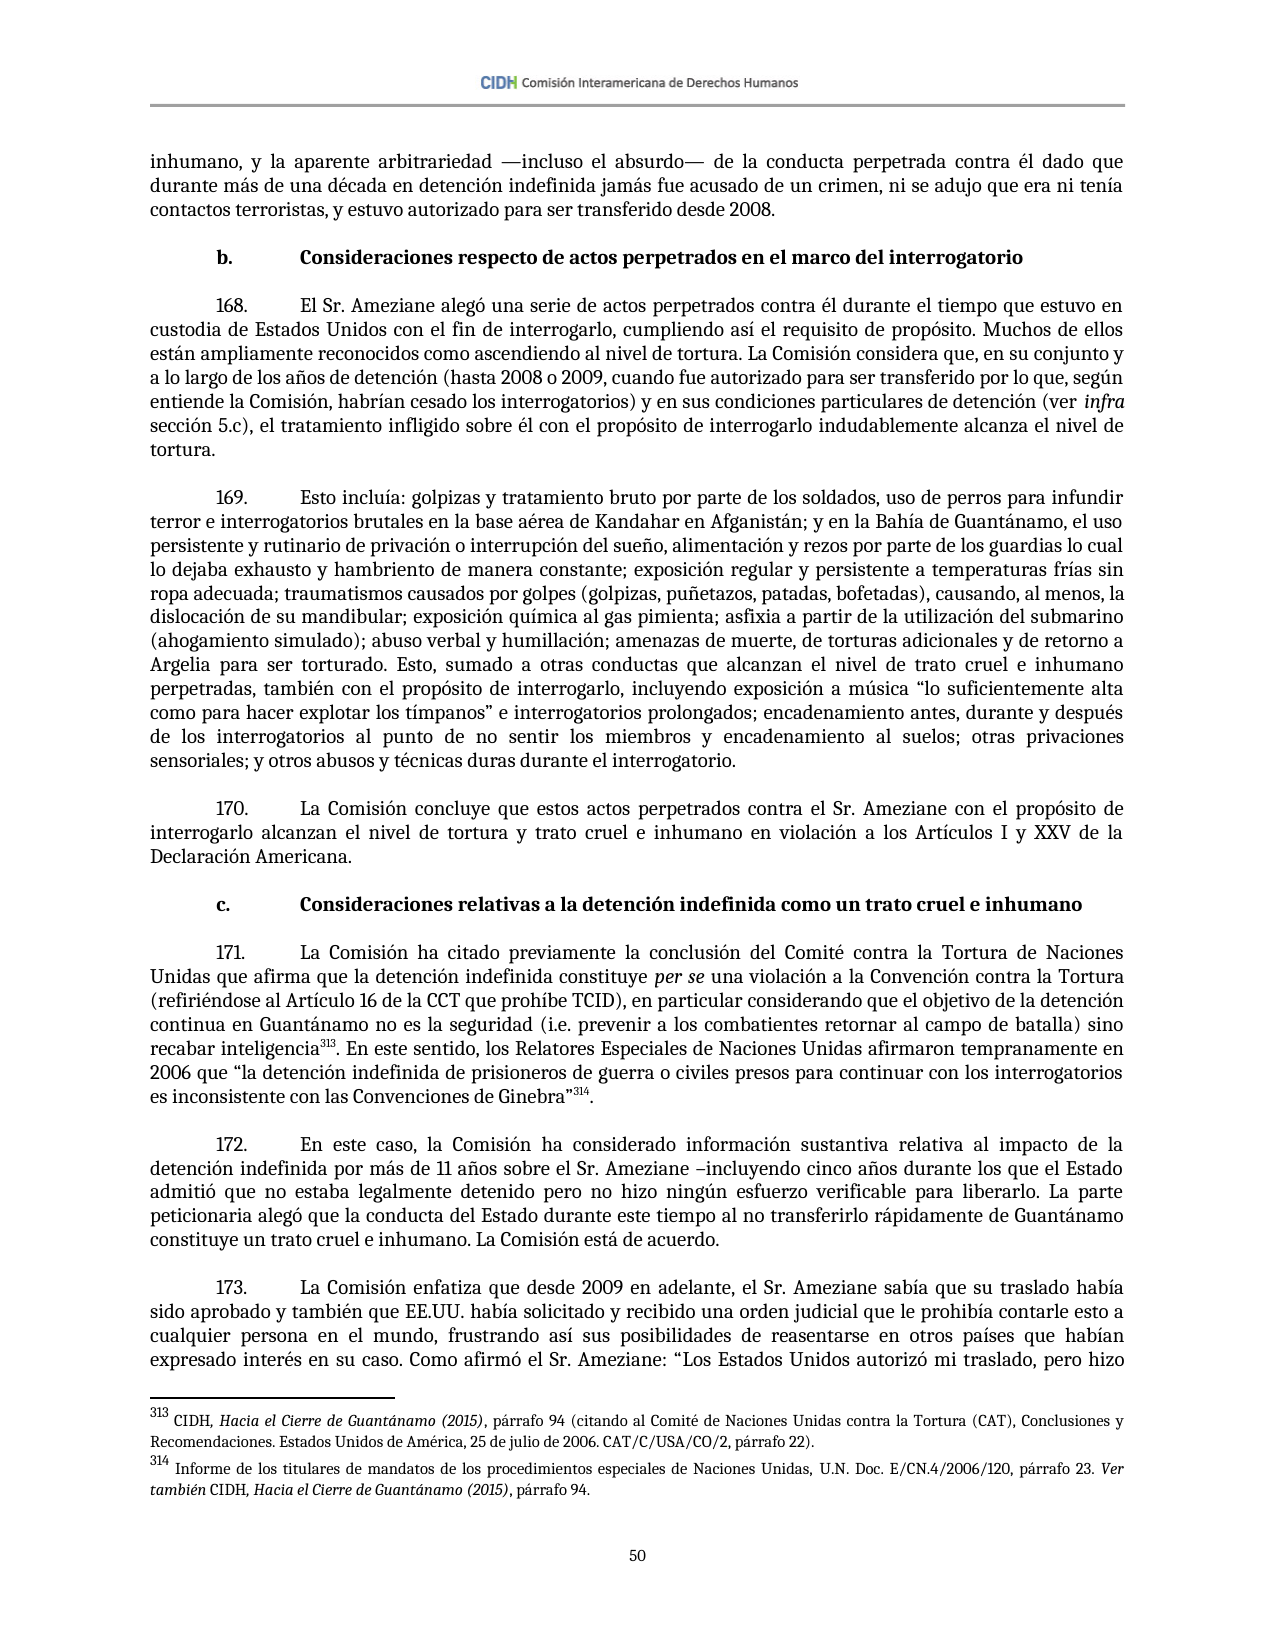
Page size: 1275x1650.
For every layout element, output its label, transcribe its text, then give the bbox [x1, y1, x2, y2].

list En este caso, la Comisión ha considerado información sustantiva relativa al impacto de la detención indefinida por más de 11 años sobre el Sr. Ameziane –incluyendo cinco años durante los que el Estado admitió que no estaba legalmente detenido pero no hizo ningún esfuerzo verificable para liberarlo. La parte peticionaria alegó que la conducta del Estado durante este tiempo al no transferirlo rápidamente de Guantánamo constituye un trato cruel e inhumano. La Comisión está de acuerdo. [150, 1132, 1125, 1252]
subtitle Consideraciones respecto de actos perpetrados en el marco del interrogatorio [150, 246, 1125, 270]
list Esto incluía: golpizas y tratamiento bruto por parte de los soldados, uso de perros para infundir terror e interrogatorios brutales en la base aérea de Kandahar en Afganistán; y en la Bahía de Guantánamo, el uso persistente y rutinario de privación o interrupción del sueño, alimentación y rezos por parte de los guardias lo cual lo dejaba exhausto y hambriento de manera constante; exposición regular y persistente a temperaturas frías sin ropa adecuada; traumatismos causados por golpes (golpizas, puñetazos, patadas, bofetadas), causando, al menos, la dislocación de su mandibular; exposición química al gas pimienta; asfixia a partir de la utilización del submarino (ahogamiento simulado); abuso verbal y humillación; amenazas de muerte, de torturas adicionales y de retorno a Argelia para ser torturado. Esto, sumado a otras conductas que alcanzan el nivel de trato cruel e inhumano perpetradas, también con el propósito de interrogarlo, incluyendo exposición a música “lo suficientemente alta como para hacer explotar los tímpanos” e interrogatorios prolongados; encadenamiento antes, durante y después de los interrogatorios al punto de no sentir los miembros y encadenamiento al suelos; otras privaciones sensoriales; y otros abusos y técnicas duras durante el interrogatorio. [150, 485, 1125, 773]
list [150, 150, 1125, 222]
subtitle Consideraciones relativas a la detención indefinida como un trato cruel e inhumano [150, 893, 1125, 917]
list La Comisión ha citado previamente la conclusión del Comité contra la Tortura de Naciones Unidas que afirma que la detención indefinida constituye per se una violación a la Convención contra la Tortura (refiriéndose al Artículo 16 de la CCT que prohíbe TCID), en particular considerando que el objetivo de la detención continua en Guantánamo no es la seguridad (i.e. prevenir a los combatientes retornar al campo de batalla) sino recabar inteligencia. En este sentido, los Relatores Especiales de Naciones Unidas afirmaron tempranamente en 2006 que “la detención indefinida de prisioneros de guerra o civiles presos para continuar con los interrogatorios es inconsistente con las Convenciones de Ginebra”. [150, 941, 1125, 1108]
list El Sr. Ameziane alegó una serie de actos perpetrados contra él durante el tiempo que estuvo en custodia de Estados Unidos con el fin de interrogarlo, cumpliendo así el requisito de propósito. Muchos de ellos están ampliamente reconocidos como ascendiendo al nivel de tortura. La Comisión considera que, en su conjunto y a lo largo de los años de detención (hasta 2008 o 2009, cuando fue autorizado para ser transferido por lo que, según entiende la Comisión, habrían cesado los interrogatorios) y en sus condiciones particulares de detención (ver infra sección 5.c), el tratamiento infligido sobre él con el propósito de interrogarlo indudablemente alcanza el nivel de tortura. [150, 294, 1125, 461]
list La Comisión concluye que estos actos perpetrados contra el Sr. Ameziane con el propósito de interrogarlo alcanzan el nivel de tortura y trato cruel e inhumano en violación a los Artículos I y XXV de la Declaración Americana. [150, 797, 1125, 869]
picture [475, 75, 800, 91]
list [150, 1276, 1125, 1372]
